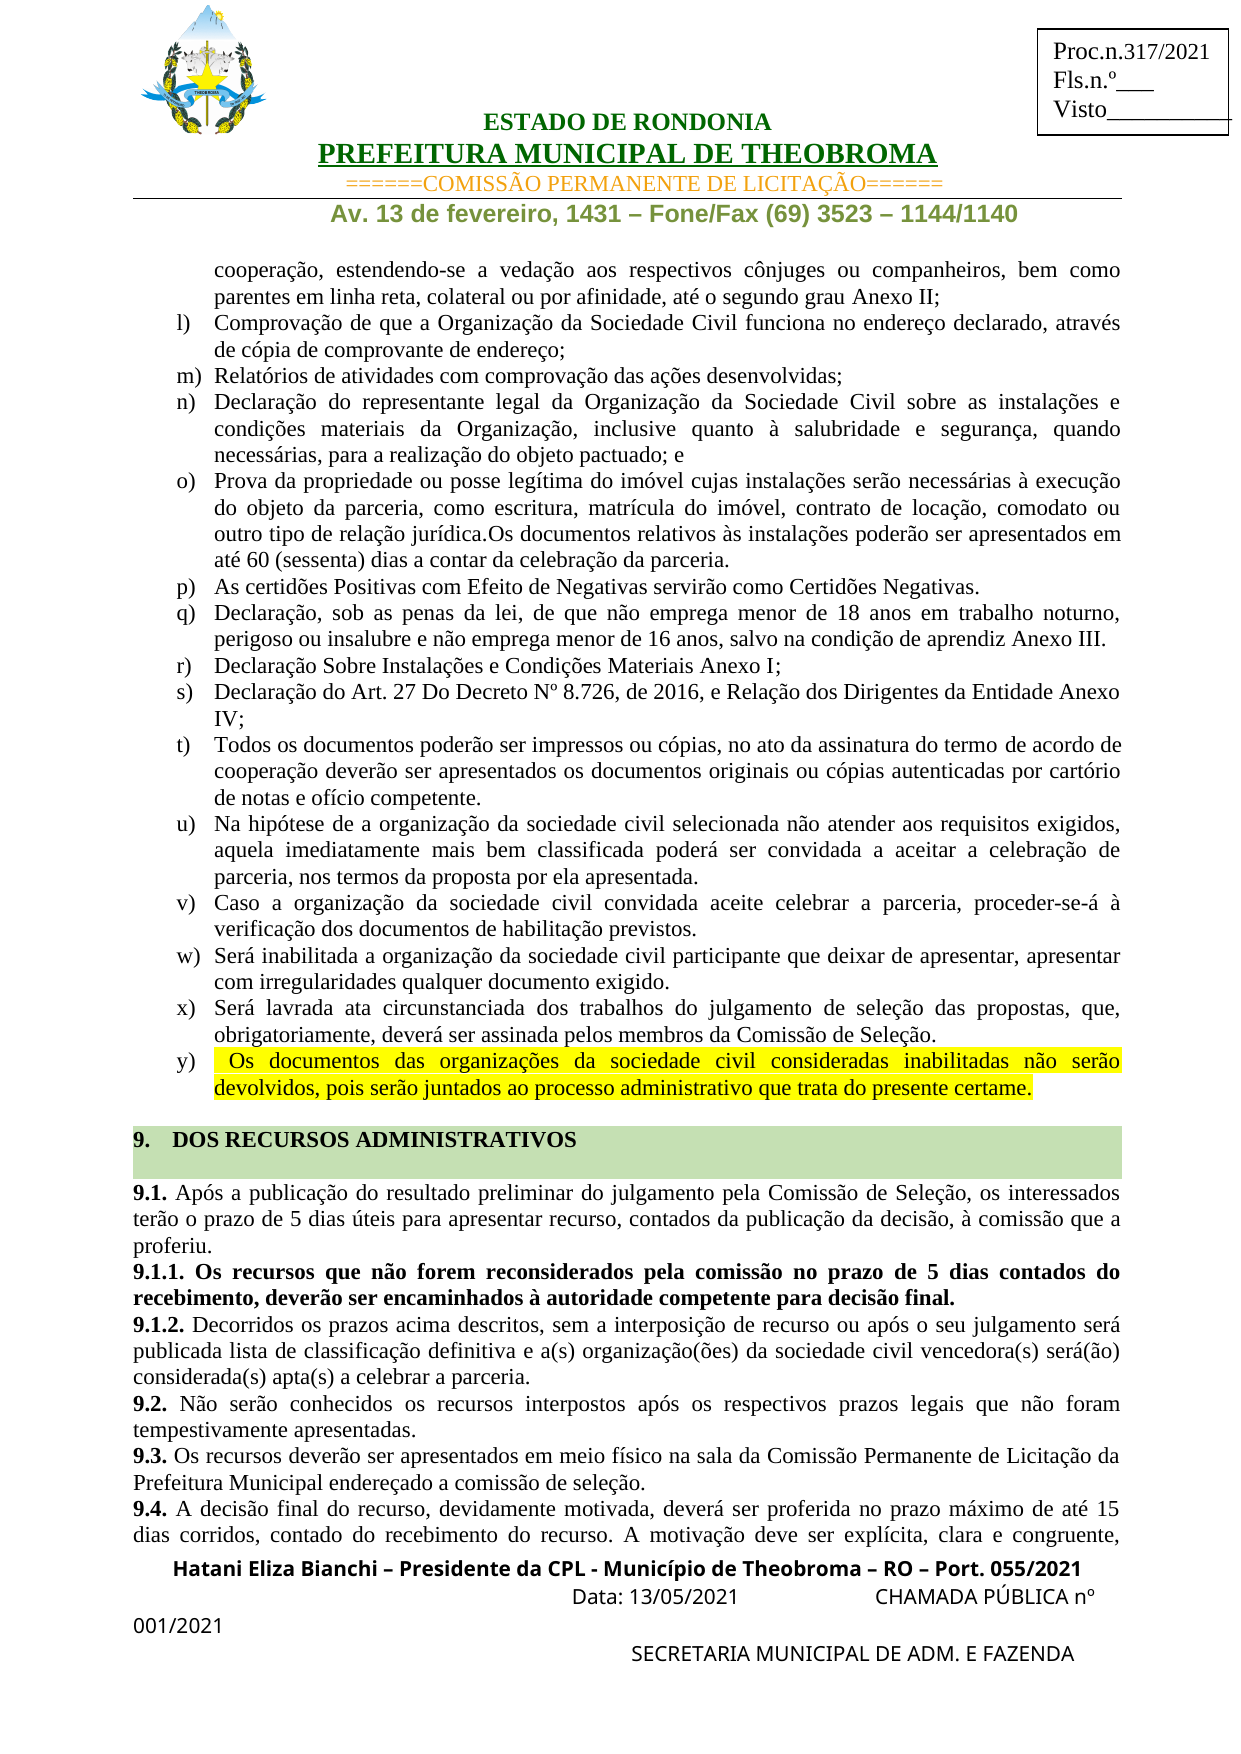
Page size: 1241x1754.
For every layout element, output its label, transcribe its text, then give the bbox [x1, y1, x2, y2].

list Declaração Sobre Instalações e Condições Materiais Anexo I; [176, 652, 1122, 678]
text 9.1.2. Decorridos os prazos acima descritos, sem a interposição de recurso ou após o seu julgamento será publicada lista de classificação definitiva e a(s) organização(ões) da sociedade civil vencedora(s) será(ão) considerada(s) apta(s) a celebrar a parceria. [133, 1311, 1122, 1390]
list Será inabilitada a organização da sociedade civil participante que deixar de apresentar, apresentar com irregularidades qualquer documento exigido. [176, 942, 1122, 994]
text 9.1.1. Os recursos que não forem reconsiderados pela comissão no prazo de 5 dias contados do recebimento, deverão ser encaminhados à autoridade competente para decisão final. [133, 1258, 1122, 1311]
list As certidões Positivas com Efeito de Negativas servirão como Certidões Negativas. [176, 573, 1122, 599]
text 9.3. Os recursos deverão ser apresentados em meio físico na sala da Comissão Permanente de Licitação da Prefeitura Municipal endereçado a comissão de seleção. [133, 1442, 1122, 1495]
text 9.2. Não serão conhecidos os recursos interpostos após os respectivos prazos legais que não foram tempestivamente apresentadas. [133, 1390, 1122, 1442]
list Comprovação de que a Organização da Sociedade Civil funciona no endereço declarado, através de cópia de comprovante de endereço; [176, 309, 1122, 362]
list Será lavrada ata circunstanciada dos trabalhos do julgamento de seleção das propostas, que, obrigatoriamente, deverá ser assinada pelos membros da Comissão de Seleção. [176, 994, 1122, 1047]
list Na hipótese de a organização da sociedade civil selecionada não atender aos requisitos exigidos, aquela imediatamente mais bem classificada poderá ser convidada a aceitar a celebração de parceria, nos termos da proposta por ela apresentada. [176, 810, 1122, 889]
list Caso a organização da sociedade civil convidada aceite celebrar a parceria, proceder-se-á à verificação dos documentos de habilitação previstos. [176, 889, 1122, 942]
list Todos os documentos poderão ser impressos ou cópias, no ato da assinatura do termo de acordo de cooperação deverão ser apresentados os documentos originais ou cópias autenticadas por cartório de notas e ofício competente. [176, 731, 1122, 810]
list Relatórios de atividades com comprovação das ações desenvolvidas; [176, 362, 1122, 388]
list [176, 257, 1122, 309]
text 9.1. Após a publicação do resultado preliminar do julgamento pela Comissão de Seleção, os interessados terão o prazo de 5 dias úteis para apresentar recurso, contados da publicação da decisão, à comissão que a proferiu. [133, 1179, 1122, 1258]
list Declaração, sob as penas da lei, de que não emprega menor de 18 anos em trabalho noturno, perigoso ou insalubre e não emprega menor de 16 anos, salvo na condição de aprendiz Anexo III. [176, 599, 1122, 652]
list Declaração do representante legal da Organização da Sociedade Civil sobre as instalações e condições materiais da Organização, inclusive quanto à salubridade e segurança, quando necessárias, para a realização do objeto pactuado; e [176, 388, 1122, 467]
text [133, 1495, 1122, 1548]
list Os documentos das organizações da sociedade civil consideradas inabilitadas não serão devolvidos, pois serão juntados ao processo administrativo que trata do presente certame. [176, 1047, 1122, 1100]
list Declaração do Art. 27 Do Decreto Nº 8.726, de 2016, e Relação dos Dirigentes da Entidade Anexo IV; [176, 678, 1122, 731]
list Prova da propriedade ou posse legítima do imóvel cujas instalações serão necessárias à execução do objeto da parceria, como escritura, matrícula do imóvel, contrato de locação, comodato ou outro tipo de relação jurídica.Os documentos relativos às instalações poderão ser apresentados em até 60 (sessenta) dias a contar da celebração da parceria. [176, 467, 1122, 573]
list DOS RECURSOS ADMINISTRATIVOS [133, 1126, 1122, 1153]
